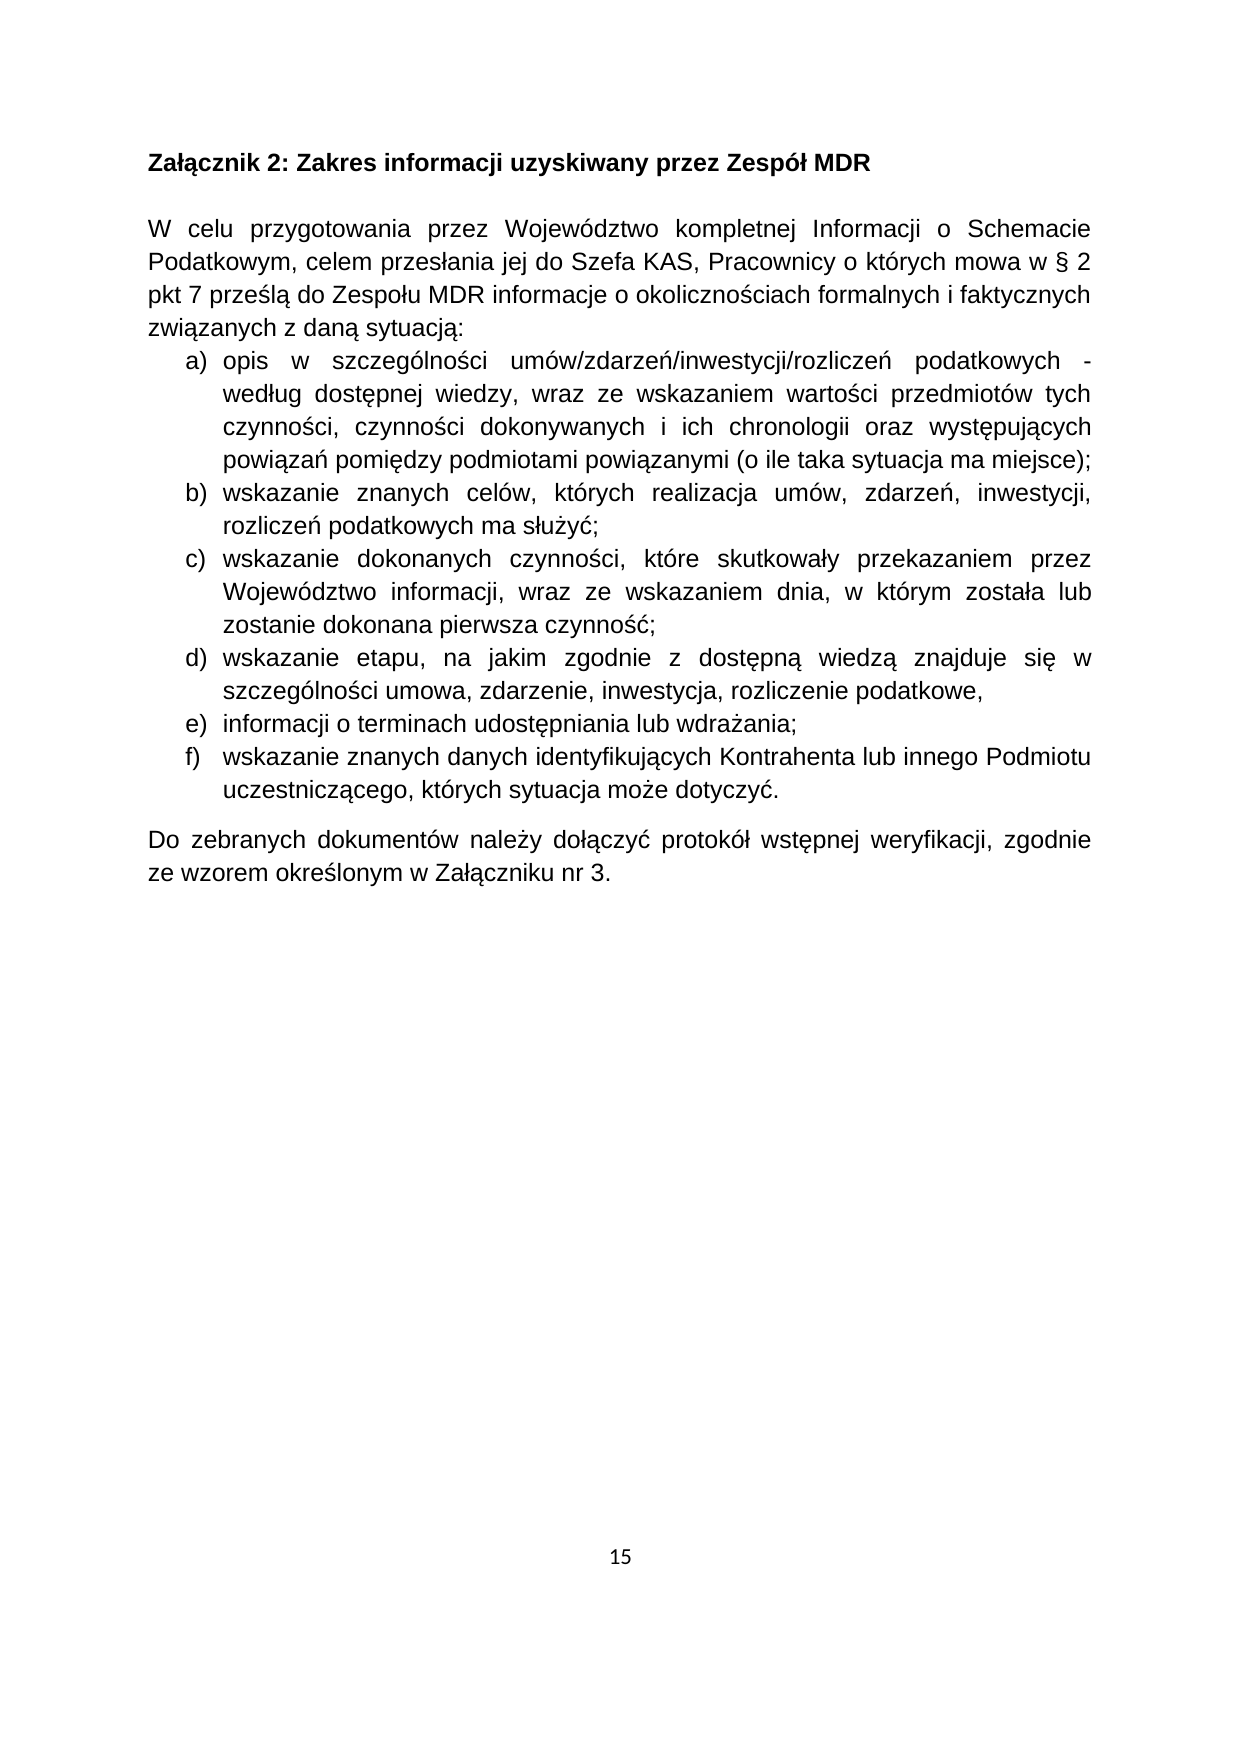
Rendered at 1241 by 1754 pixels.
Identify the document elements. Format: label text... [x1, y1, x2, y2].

list opis w szczególności umów/zdarzeń/inwestycji/rozliczeń podatkowych - według dostępnej wiedzy, wraz ze wskazaniem wartości przedmiotów tych czynności, czynności dokonywanych i ich chronologii oraz występujących powiązań pomiędzy podmiotami powiązanymi (o ile taka sytuacja ma miejsce); [185, 346, 1093, 473]
list wskazanie etapu, na jakim zgodnie z dostępną wiedzą znajduje się w szczególności umowa, zdarzenie, inwestycja, rozliczenie podatkowe, [185, 643, 1093, 705]
subtitle Załącznik 2: Zakres informacji uzyskiwany przez Zespół MDR [148, 148, 1093, 176]
text W celu przygotowania przez Województwo kompletnej Informacji o Schemacie Podatkowym, celem przesłania jej do Szefa KAS, Pracownicy o których mowa w § 2 pkt 7 prześlą do Zespołu MDR informacje o okolicznościach formalnych i faktycznych związanych z daną sytuacją: [148, 214, 1093, 341]
list wskazanie dokonanych czynności, które skutkowały przekazaniem przez Województwo informacji, wraz ze wskazaniem dnia, w którym została lub zostanie dokonana pierwsza czynność; [185, 544, 1093, 639]
list wskazanie znanych celów, których realizacja umów, zdarzeń, inwestycji, rozliczeń podatkowych ma służyć; [185, 478, 1093, 539]
text Do zebranych dokumentów należy dołączyć protokół wstępnej weryfikacji, zgodnie ze wzorem określonym w Załączniku nr 3. [148, 825, 1093, 886]
list wskazanie znanych danych identyfikujących Kontrahenta lub innego Podmiotu uczestniczącego, których sytuacja może dotyczyć. [185, 742, 1093, 804]
list informacji o terminach udostępniania lub wdrażania; [185, 709, 1093, 738]
